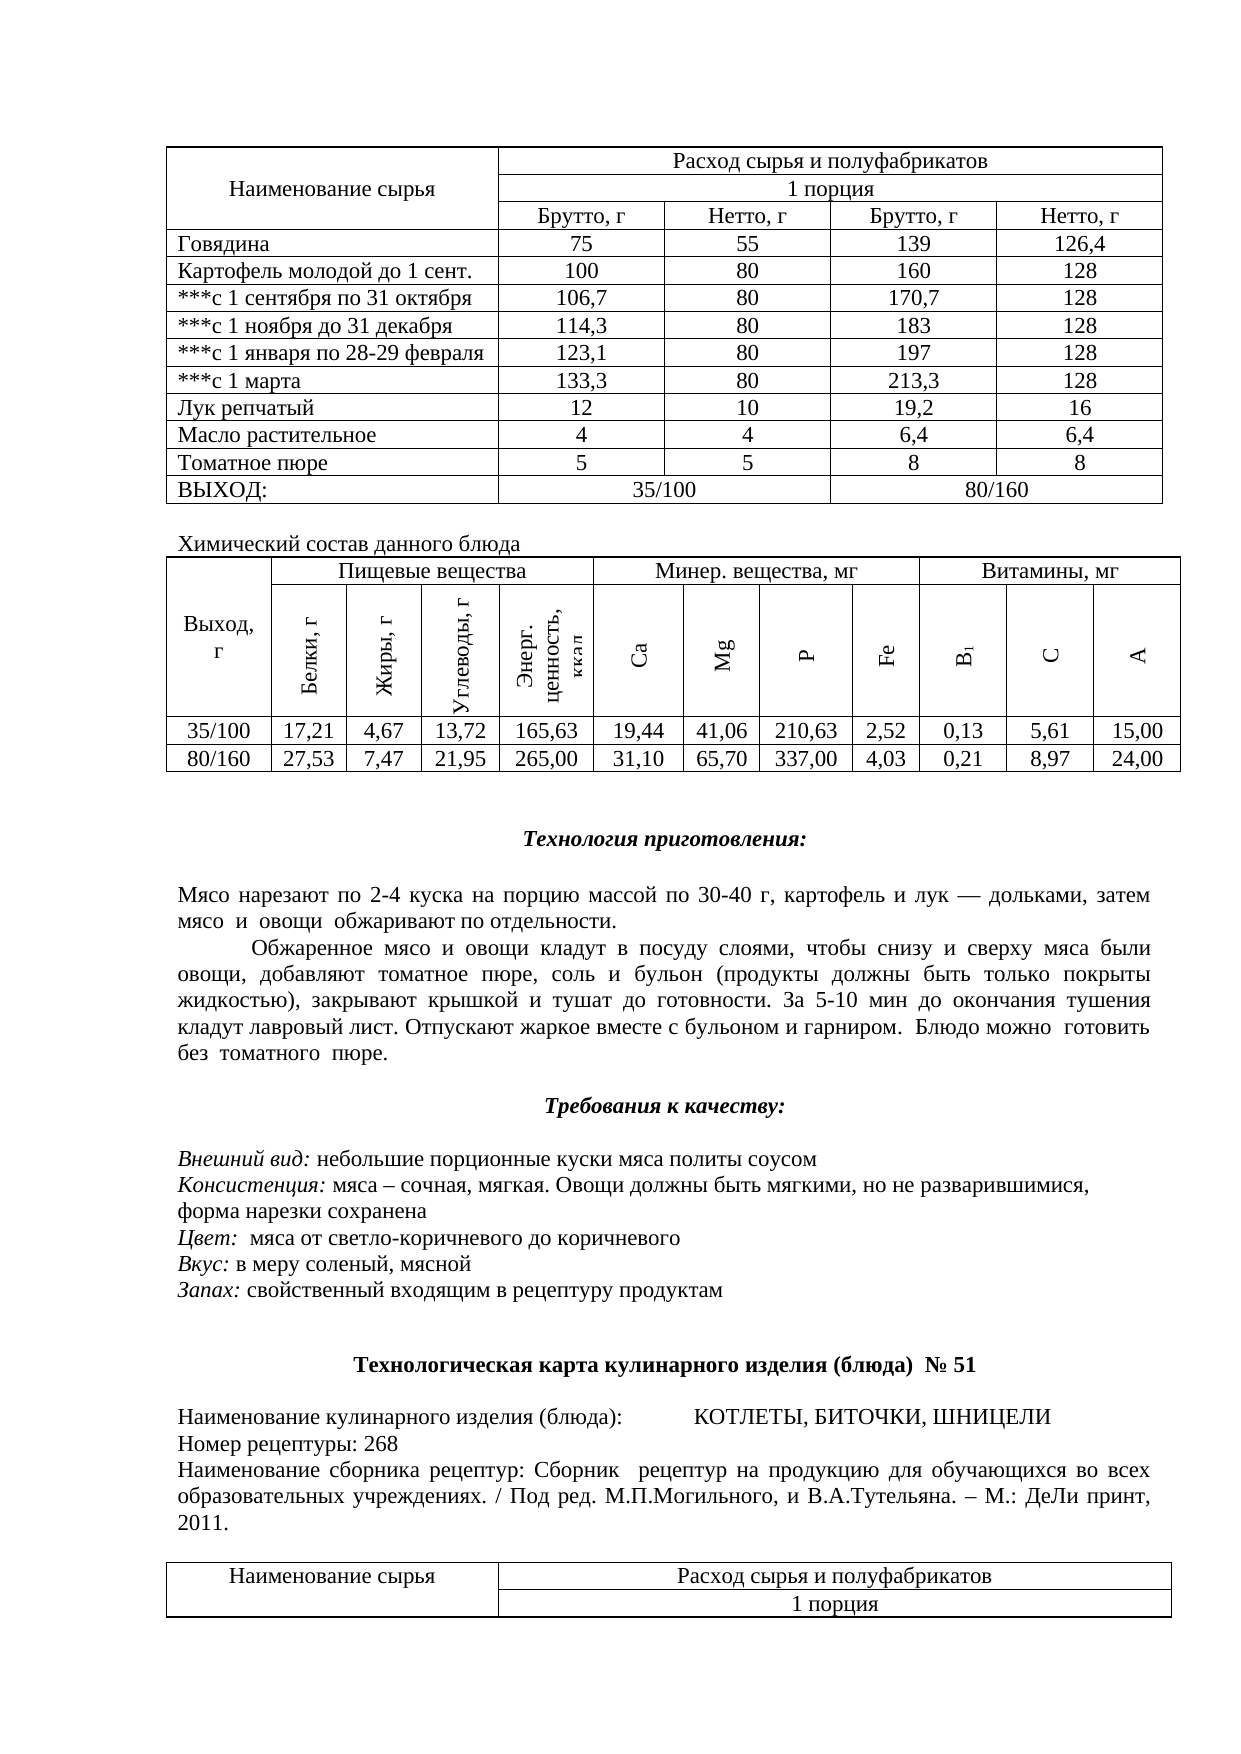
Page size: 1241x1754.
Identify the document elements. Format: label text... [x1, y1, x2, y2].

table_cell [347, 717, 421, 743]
text Консистенция: мяса – сочная, мягкая. Овощи должны быть мягкими, но не разварившимися, форма нарезки сохранена [177, 1171, 1152, 1224]
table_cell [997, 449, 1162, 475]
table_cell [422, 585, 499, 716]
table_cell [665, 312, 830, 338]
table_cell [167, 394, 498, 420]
text Мясо нарезают по 2-4 куска на порцию массой по 30-40 г, картофель и лук — дольками, затем мясо и овощи обжаривают по отдельности. [177, 881, 1152, 934]
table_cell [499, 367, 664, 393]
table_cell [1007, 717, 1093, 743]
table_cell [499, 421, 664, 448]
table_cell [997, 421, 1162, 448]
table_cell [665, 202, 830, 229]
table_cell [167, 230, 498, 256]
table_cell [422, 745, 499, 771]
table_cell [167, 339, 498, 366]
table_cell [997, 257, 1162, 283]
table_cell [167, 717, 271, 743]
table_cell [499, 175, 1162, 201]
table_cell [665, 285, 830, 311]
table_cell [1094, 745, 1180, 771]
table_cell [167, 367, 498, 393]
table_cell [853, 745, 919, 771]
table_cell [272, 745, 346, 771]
text Технологическая карта кулинарного изделия (блюда) № 51 [177, 1351, 1152, 1377]
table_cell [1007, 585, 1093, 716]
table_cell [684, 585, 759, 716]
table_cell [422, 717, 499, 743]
text Цвет: мяса от светло-коричневого до коричневого [177, 1224, 1152, 1250]
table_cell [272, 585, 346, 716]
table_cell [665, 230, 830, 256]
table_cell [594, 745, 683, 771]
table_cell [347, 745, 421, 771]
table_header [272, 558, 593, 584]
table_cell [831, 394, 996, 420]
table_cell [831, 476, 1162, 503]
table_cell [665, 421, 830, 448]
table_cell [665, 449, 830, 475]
text Внешний вид: небольшие порционные куски мяса политы соусом [177, 1145, 1152, 1171]
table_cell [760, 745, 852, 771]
text Наименование сборника рецептур: Сборник рецептур на продукцию для обучающихся во всех образовательных учреждениях. / Под ред. М.П.Могильного, и В.А.Тутельяна. – М.: ДеЛи принт, 2011. [177, 1456, 1152, 1535]
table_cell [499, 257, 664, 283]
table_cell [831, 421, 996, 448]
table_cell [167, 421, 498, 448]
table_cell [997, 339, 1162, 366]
text Обжаренное мясо и овощи кладут в посуду слоями, чтобы снизу и сверху мяса были овощи, добавляют томатное пюре, соль и бульон (продукты должны быть только покрыты жидкостью), закрывают крышкой и тушат до готовности. За 5-10 мин до окончания тушения кладут лавровый лист. Отпускают жаркое вместе с бульоном и гарниром. Блюдо можно готовить без томатного пюре. [177, 934, 1152, 1066]
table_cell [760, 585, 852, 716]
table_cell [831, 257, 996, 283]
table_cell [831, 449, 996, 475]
text Номер рецептуры: 268 [177, 1430, 1152, 1456]
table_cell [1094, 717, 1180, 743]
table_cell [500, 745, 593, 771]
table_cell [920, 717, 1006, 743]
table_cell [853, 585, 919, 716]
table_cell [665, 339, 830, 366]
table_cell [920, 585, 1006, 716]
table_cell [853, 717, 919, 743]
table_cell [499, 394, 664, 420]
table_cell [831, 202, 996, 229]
text Технология приготовления: [177, 825, 1152, 851]
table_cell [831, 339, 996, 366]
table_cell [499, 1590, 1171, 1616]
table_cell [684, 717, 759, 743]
text Вкус: в меру соленый, мясной [177, 1250, 1152, 1276]
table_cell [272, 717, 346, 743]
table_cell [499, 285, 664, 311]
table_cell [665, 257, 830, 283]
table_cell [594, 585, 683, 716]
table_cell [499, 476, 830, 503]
text Запах: свойственный входящим в рецептуру продуктам [177, 1276, 1152, 1303]
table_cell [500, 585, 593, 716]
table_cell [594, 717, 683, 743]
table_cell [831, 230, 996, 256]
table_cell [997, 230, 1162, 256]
text Требования к качеству: [177, 1092, 1152, 1118]
text Наименование кулинарного изделия (блюда): КОТЛЕТЫ, БИТОЧКИ, ШНИЦЕЛИ [177, 1403, 1152, 1430]
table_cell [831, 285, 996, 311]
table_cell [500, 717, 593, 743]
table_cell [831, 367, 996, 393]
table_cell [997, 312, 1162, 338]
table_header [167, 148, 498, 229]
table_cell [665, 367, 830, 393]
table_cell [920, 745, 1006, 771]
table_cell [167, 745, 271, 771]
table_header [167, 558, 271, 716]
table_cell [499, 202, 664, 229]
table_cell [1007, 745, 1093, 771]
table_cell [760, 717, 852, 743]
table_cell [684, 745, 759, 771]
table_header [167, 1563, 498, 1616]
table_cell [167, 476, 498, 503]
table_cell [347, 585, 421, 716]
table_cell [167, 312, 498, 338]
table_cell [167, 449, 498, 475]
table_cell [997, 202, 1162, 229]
text Химический состав данного блюда [177, 530, 1152, 556]
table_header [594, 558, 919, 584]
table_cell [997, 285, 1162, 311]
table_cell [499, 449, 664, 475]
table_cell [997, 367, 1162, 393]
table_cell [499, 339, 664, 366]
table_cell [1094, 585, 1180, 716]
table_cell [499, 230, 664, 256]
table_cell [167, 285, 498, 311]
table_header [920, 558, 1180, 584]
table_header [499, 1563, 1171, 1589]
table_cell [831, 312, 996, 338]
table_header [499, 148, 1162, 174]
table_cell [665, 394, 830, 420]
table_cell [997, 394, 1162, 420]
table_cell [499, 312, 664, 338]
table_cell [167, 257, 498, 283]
